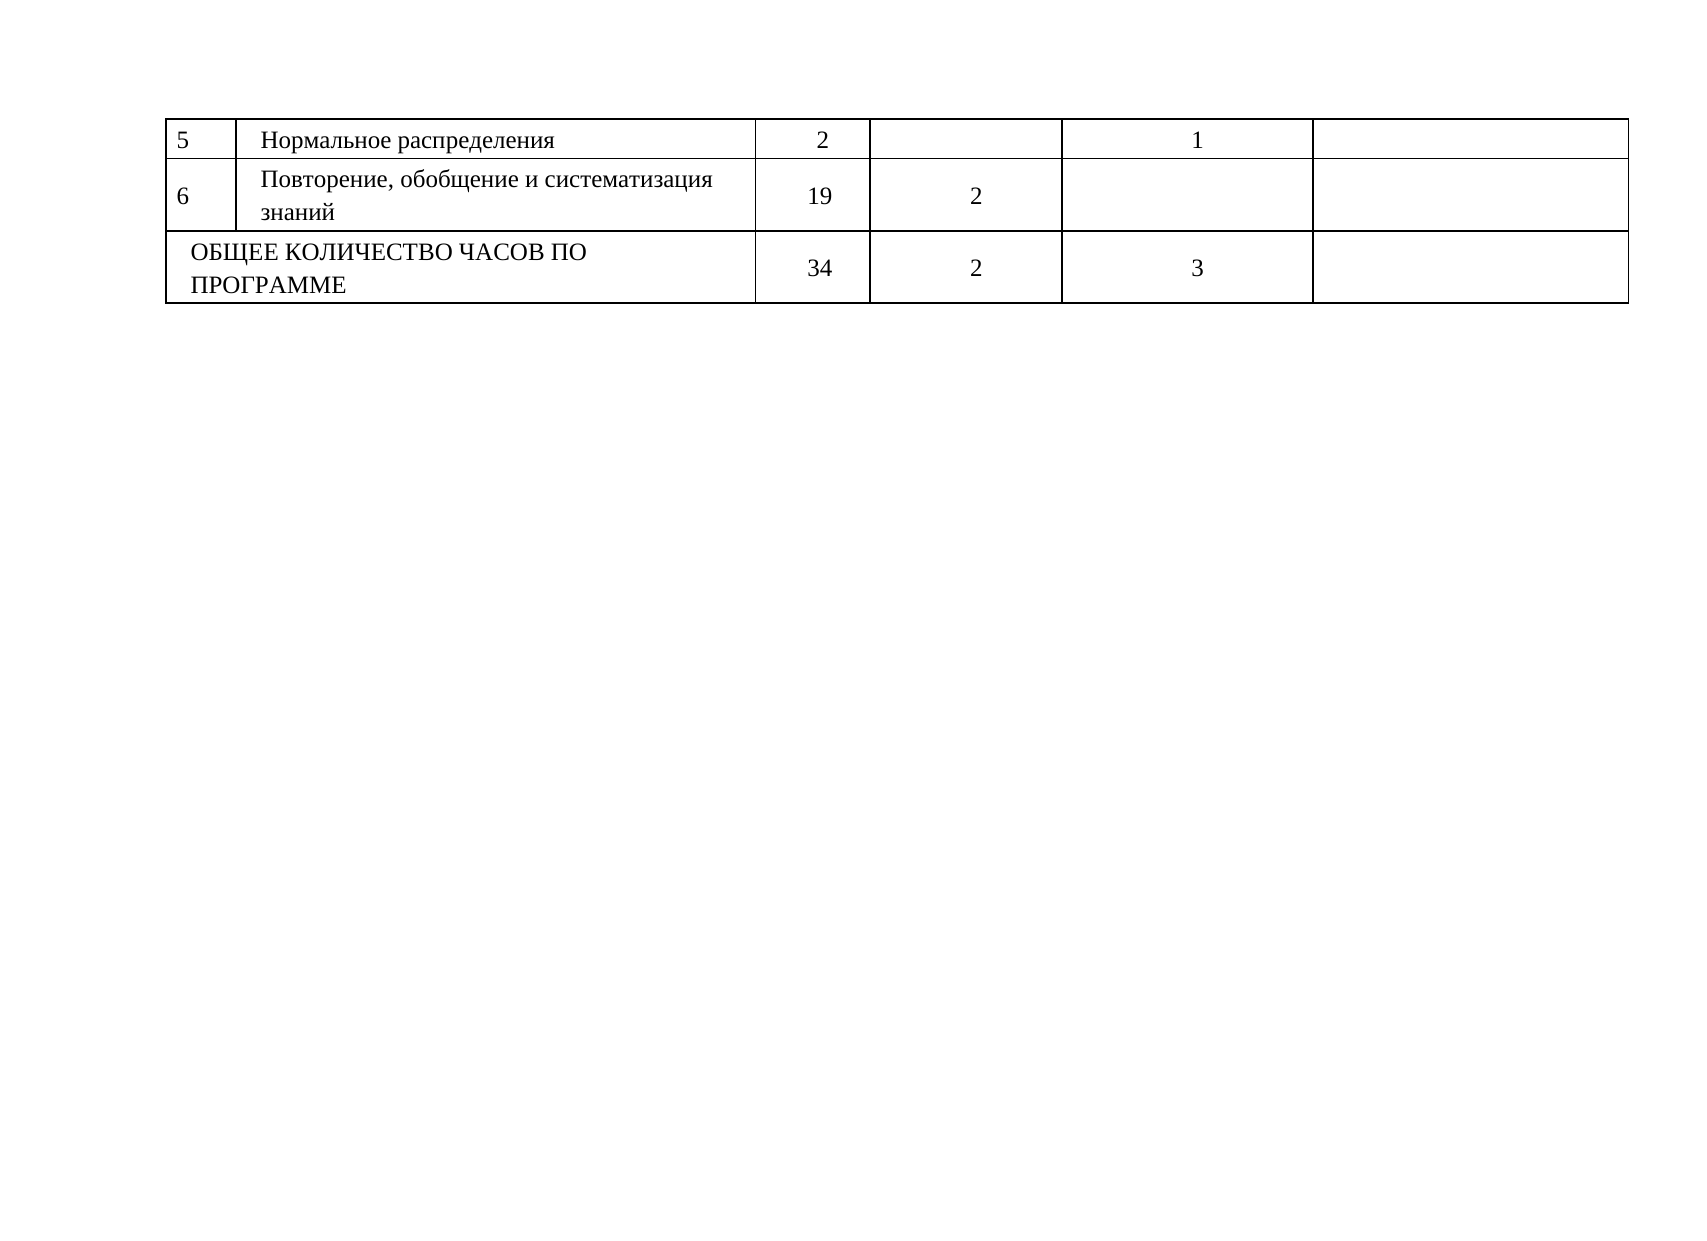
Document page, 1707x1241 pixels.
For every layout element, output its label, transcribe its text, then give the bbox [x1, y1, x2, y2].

table_cell 5 [167, 120, 235, 157]
table_cell [1314, 232, 1628, 302]
table_cell 34 [756, 232, 869, 302]
table_cell 1 [1063, 120, 1312, 157]
table_cell 2 [871, 159, 1061, 230]
table_cell 2 [871, 232, 1061, 302]
table_cell ОБЩЕЕ КОЛИЧЕСТВО ЧАСОВ ПО ПРОГРАММЕ [167, 232, 755, 302]
table_cell 2 [756, 120, 869, 157]
table_cell 19 [756, 159, 869, 230]
table_cell [1063, 159, 1312, 230]
table_cell 6 [167, 159, 235, 230]
table_cell [1314, 120, 1628, 157]
table_cell Нормальное распределения [237, 120, 755, 157]
table_cell 3 [1063, 232, 1312, 302]
table_cell [871, 120, 1061, 157]
table_cell [1314, 159, 1628, 230]
table_cell Повторение, обобщение и систематизация знаний [237, 159, 755, 230]
